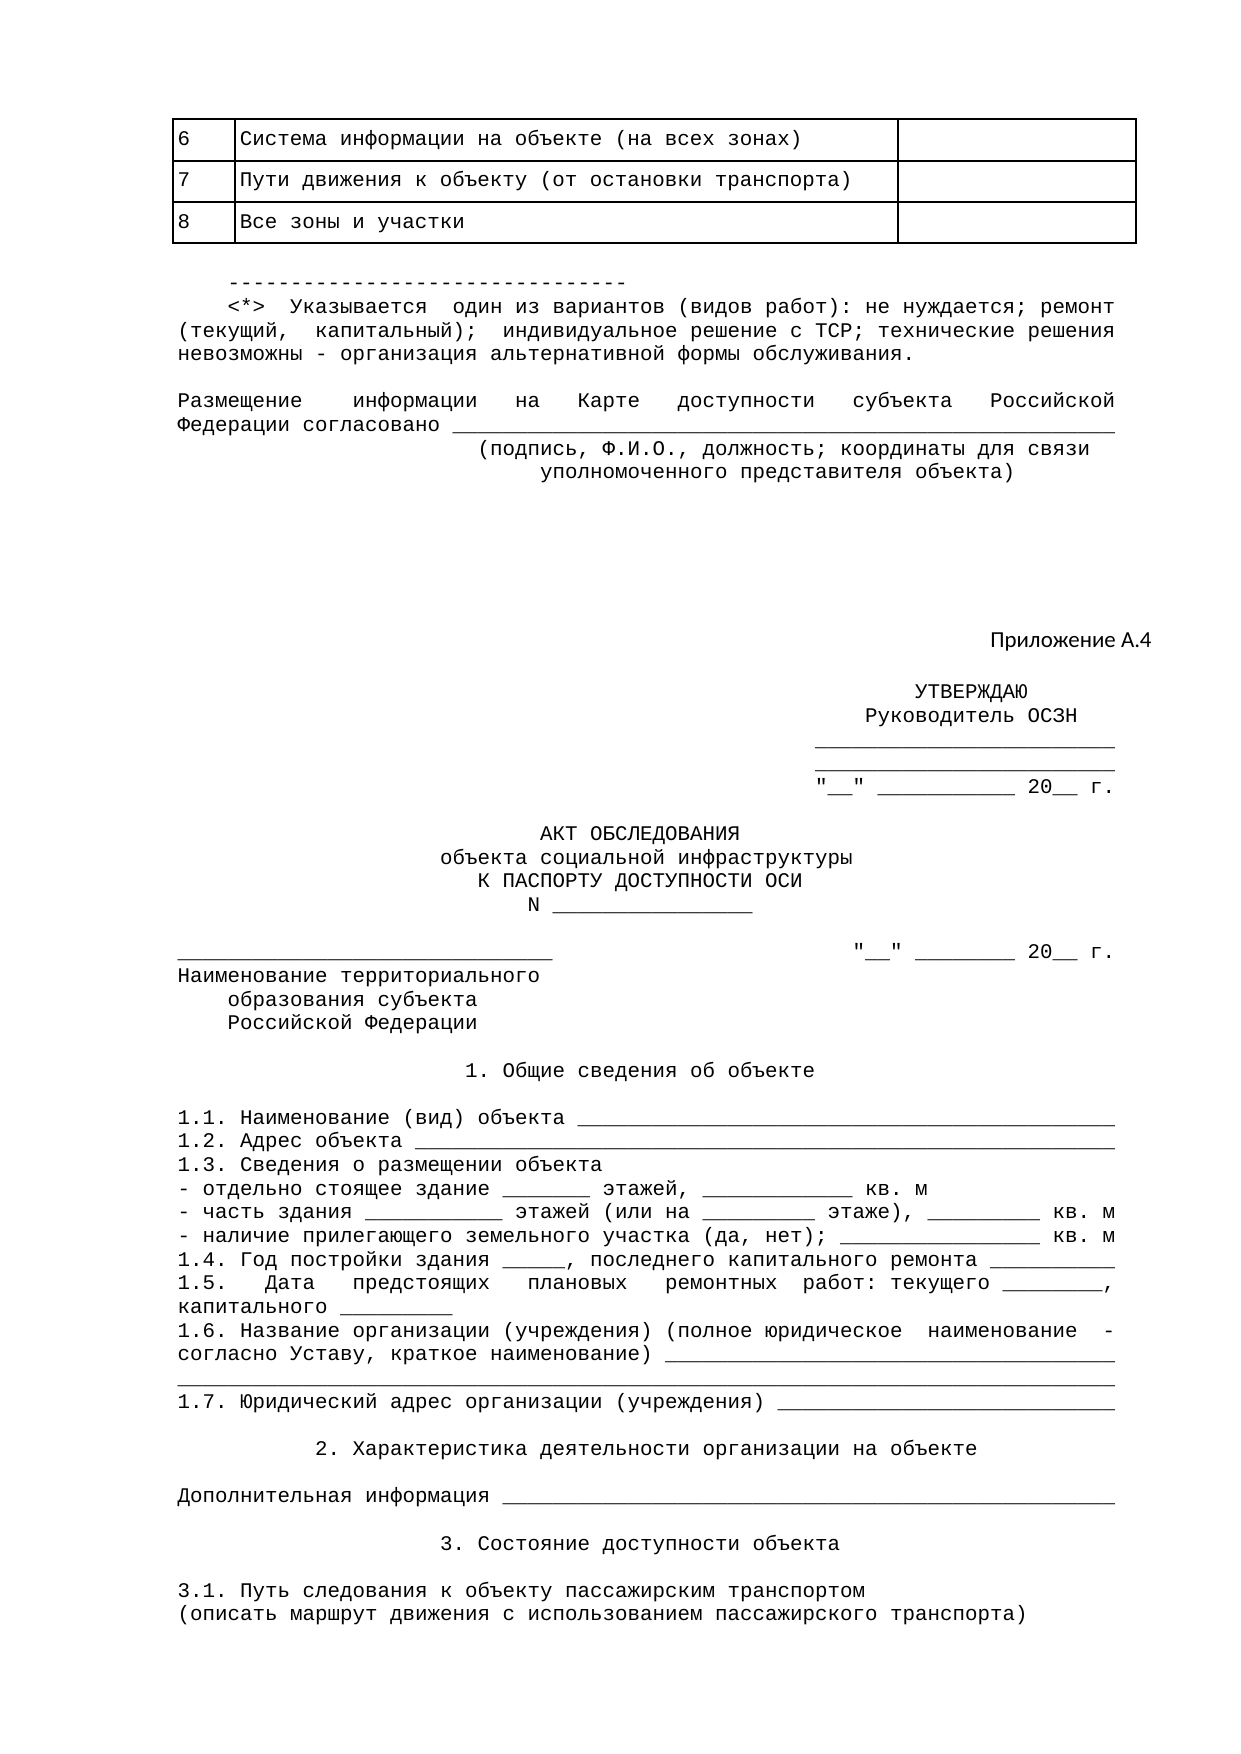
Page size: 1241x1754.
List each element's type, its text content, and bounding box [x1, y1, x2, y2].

text <*> Указывается один из вариантов (видов работ): не нуждается; ремонт [177, 296, 1152, 319]
text согласно Уставу, краткое наименование) ____________________________________ [177, 1343, 1152, 1367]
text 2. Характеристика деятельности организации на объекте [177, 1438, 1152, 1462]
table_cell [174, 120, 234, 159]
text 3. Состояние доступности объекта [177, 1532, 1152, 1556]
text 3.1. Путь следования к объекту пассажирским транспортом [177, 1580, 1152, 1603]
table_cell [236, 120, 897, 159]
text Федерации согласовано _____________________________________________________ [177, 414, 1152, 438]
text (подпись, Ф.И.О., должность; координаты для связи [177, 438, 1152, 461]
text -------------------------------- [177, 272, 1152, 296]
text 1.6. Название организации (учреждения) (полное юридическое наименование - [177, 1320, 1152, 1343]
text (описать маршрут движения с использованием пассажирского транспорта) [177, 1603, 1152, 1627]
text - наличие прилегающего земельного участка (да, нет); ________________ кв. м [177, 1225, 1152, 1249]
text - отдельно стоящее здание _______ этажей, ____________ кв. м [177, 1178, 1152, 1201]
text 1.2. Адрес объекта ________________________________________________________ [177, 1131, 1152, 1154]
text невозможны - организация альтернативной формы обслуживания. [177, 343, 1152, 367]
text ___________________________________________________________________________ [177, 1367, 1152, 1391]
text Размещение информации на Карте доступности субъекта Российской [177, 391, 1152, 414]
text 1.4. Год постройки здания _____, последнего капитального ремонта __________ [177, 1249, 1152, 1272]
text АКТ ОБСЛЕДОВАНИЯ [177, 823, 1152, 847]
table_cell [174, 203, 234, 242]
text ________________________ [177, 728, 1152, 752]
text Российской Федерации [177, 1012, 1152, 1036]
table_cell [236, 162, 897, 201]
text уполномоченного представителя объекта) [177, 461, 1152, 485]
text Руководитель ОСЗН [177, 705, 1152, 728]
text 1. Общие сведения об объекте [177, 1059, 1152, 1083]
text 1.1. Наименование (вид) объекта ___________________________________________ [177, 1107, 1152, 1131]
text 1.7. Юридический адрес организации (учреждения) ___________________________ [177, 1391, 1152, 1414]
text Наименование территориального [177, 965, 1152, 989]
text 1.3. Сведения о размещении объекта [177, 1154, 1152, 1178]
text "__" ___________ 20__ г. [177, 776, 1152, 799]
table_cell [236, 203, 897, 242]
text (текущий, капитальный); индивидуальное решение с ТСР; технические решения [177, 319, 1152, 343]
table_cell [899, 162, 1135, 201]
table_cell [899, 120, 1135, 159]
text ________________________ [177, 752, 1152, 776]
text ______________________________ "__" ________ 20__ г. [177, 941, 1152, 965]
text Приложение А.4 [177, 625, 1152, 653]
text образования субъекта [177, 989, 1152, 1012]
text N ________________ [177, 894, 1152, 918]
text Дополнительная информация _________________________________________________ [177, 1485, 1152, 1509]
text - часть здания ___________ этажей (или на _________ этаже), _________ кв. м [177, 1201, 1152, 1225]
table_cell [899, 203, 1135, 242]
text К ПАСПОРТУ ДОСТУПНОСТИ ОСИ [177, 870, 1152, 894]
text капитального _________ [177, 1296, 1152, 1320]
text объекта социальной инфраструктуры [177, 847, 1152, 870]
text УТВЕРЖДАЮ [177, 681, 1152, 705]
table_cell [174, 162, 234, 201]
text 1.5. Дата предстоящих плановых ремонтных работ: текущего ________, [177, 1272, 1152, 1296]
